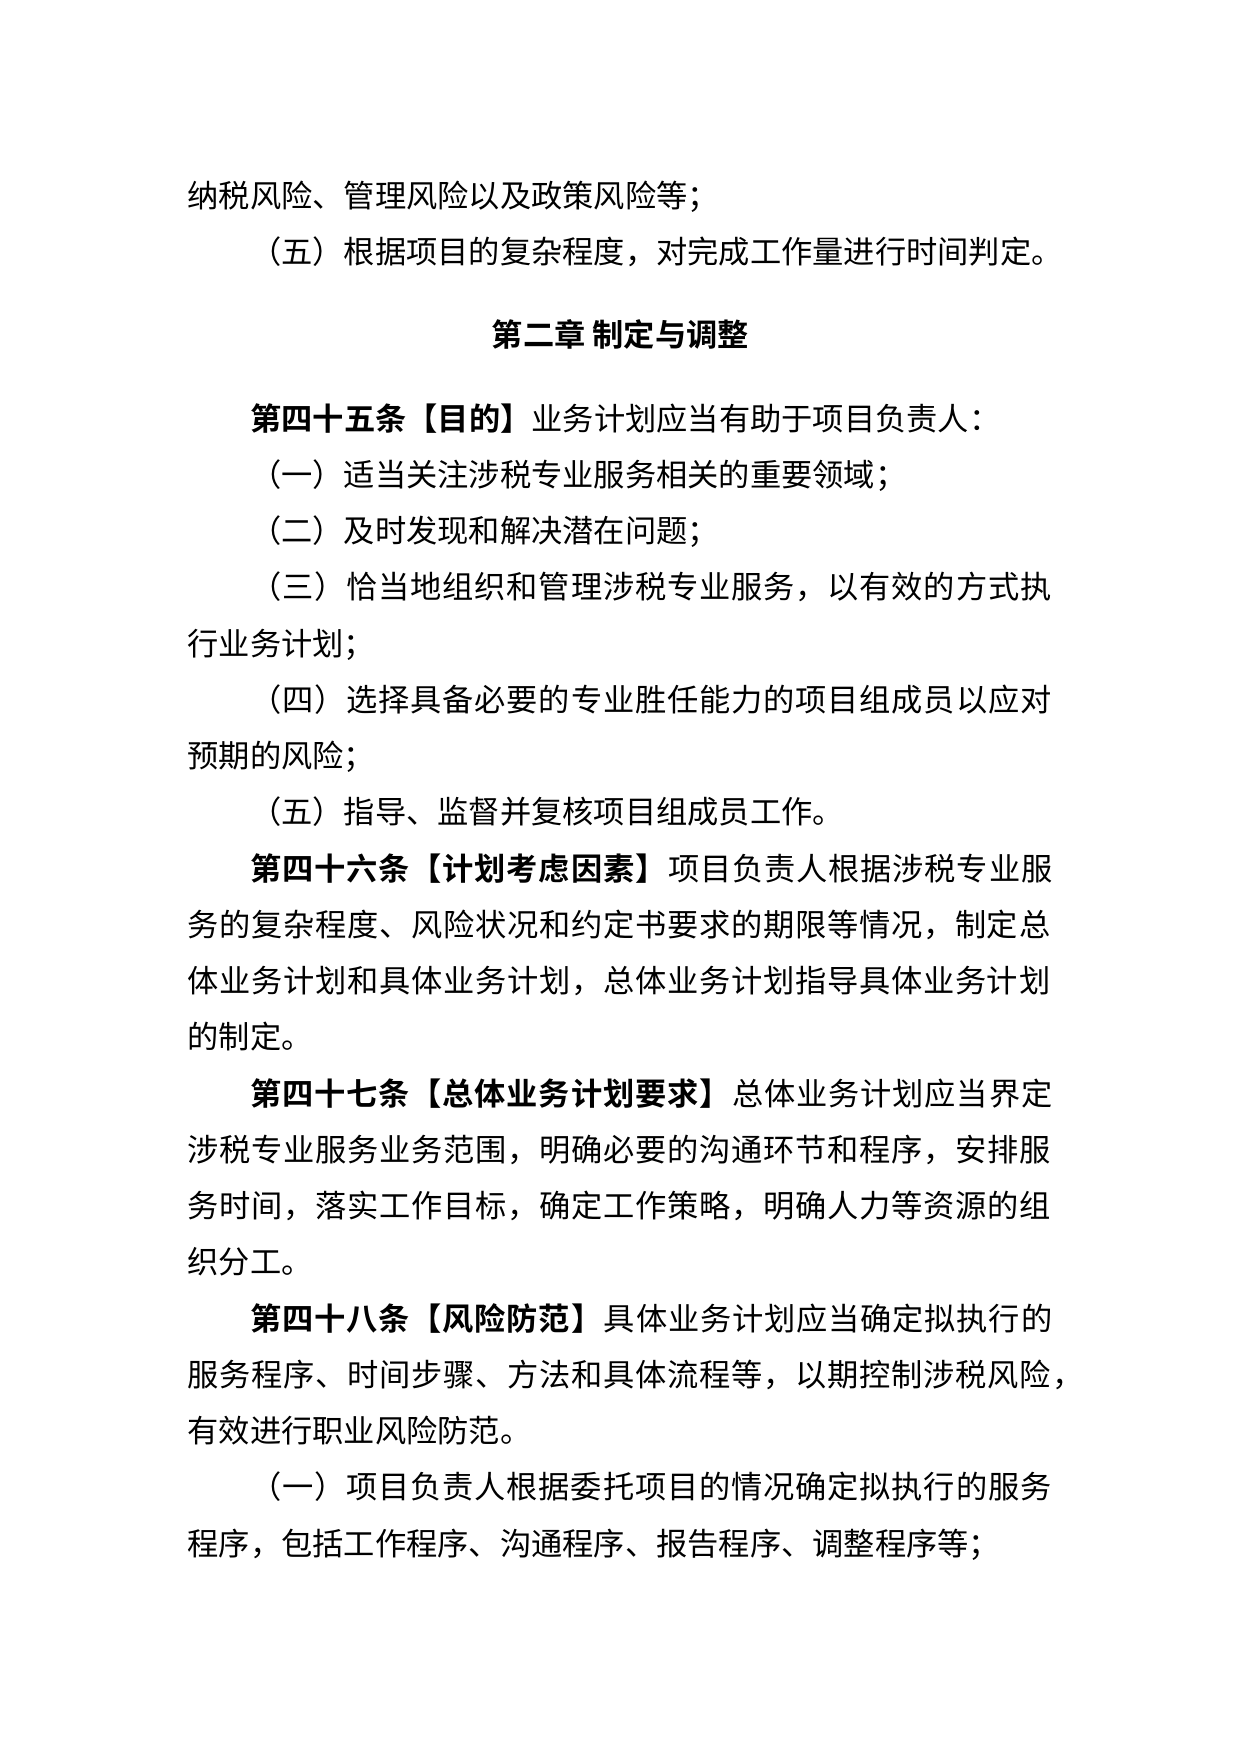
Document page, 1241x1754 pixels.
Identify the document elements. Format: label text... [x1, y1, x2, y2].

subtitle 第二章 制定与调整 [187, 302, 1053, 358]
text （一）适当关注涉税专业服务相关的重要领域； [187, 441, 1053, 497]
text 第四十七条【总体业务计划要求】总体业务计划应当界定涉税专业服务业务范围，明确必要的沟通环节和程序，安排服务时间，落实工作目标，确定工作策略，明确人力等资源的组织分工。 [187, 1060, 1053, 1285]
text （二）及时发现和解决潜在问题； [187, 497, 1053, 554]
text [187, 162, 1053, 218]
text （五）根据项目的复杂程度，对完成工作量进行时间判定。 [187, 218, 1053, 274]
text 第四十六条【计划考虑因素】项目负责人根据涉税专业服务的复杂程度、风险状况和约定书要求的期限等情况，制定总体业务计划和具体业务计划，总体业务计划指导具体业务计划的制定。 [187, 835, 1053, 1060]
text （四）选择具备必要的专业胜任能力的项目组成员以应对预期的风险； [187, 666, 1053, 779]
text 第四十八条【风险防范】具体业务计划应当确定拟执行的服务程序、时间步骤、方法和具体流程等，以期控制涉税风险，有效进行职业风险防范。 [187, 1285, 1053, 1454]
text （三）恰当地组织和管理涉税专业服务，以有效的方式执行业务计划； [187, 554, 1053, 666]
text （一）项目负责人根据委托项目的情况确定拟执行的服务程序，包括工作程序、沟通程序、报告程序、调整程序等； [187, 1454, 1053, 1566]
text （五）指导、监督并复核项目组成员工作。 [187, 779, 1053, 835]
text 第四十五条【目的】业务计划应当有助于项目负责人： [187, 385, 1053, 441]
